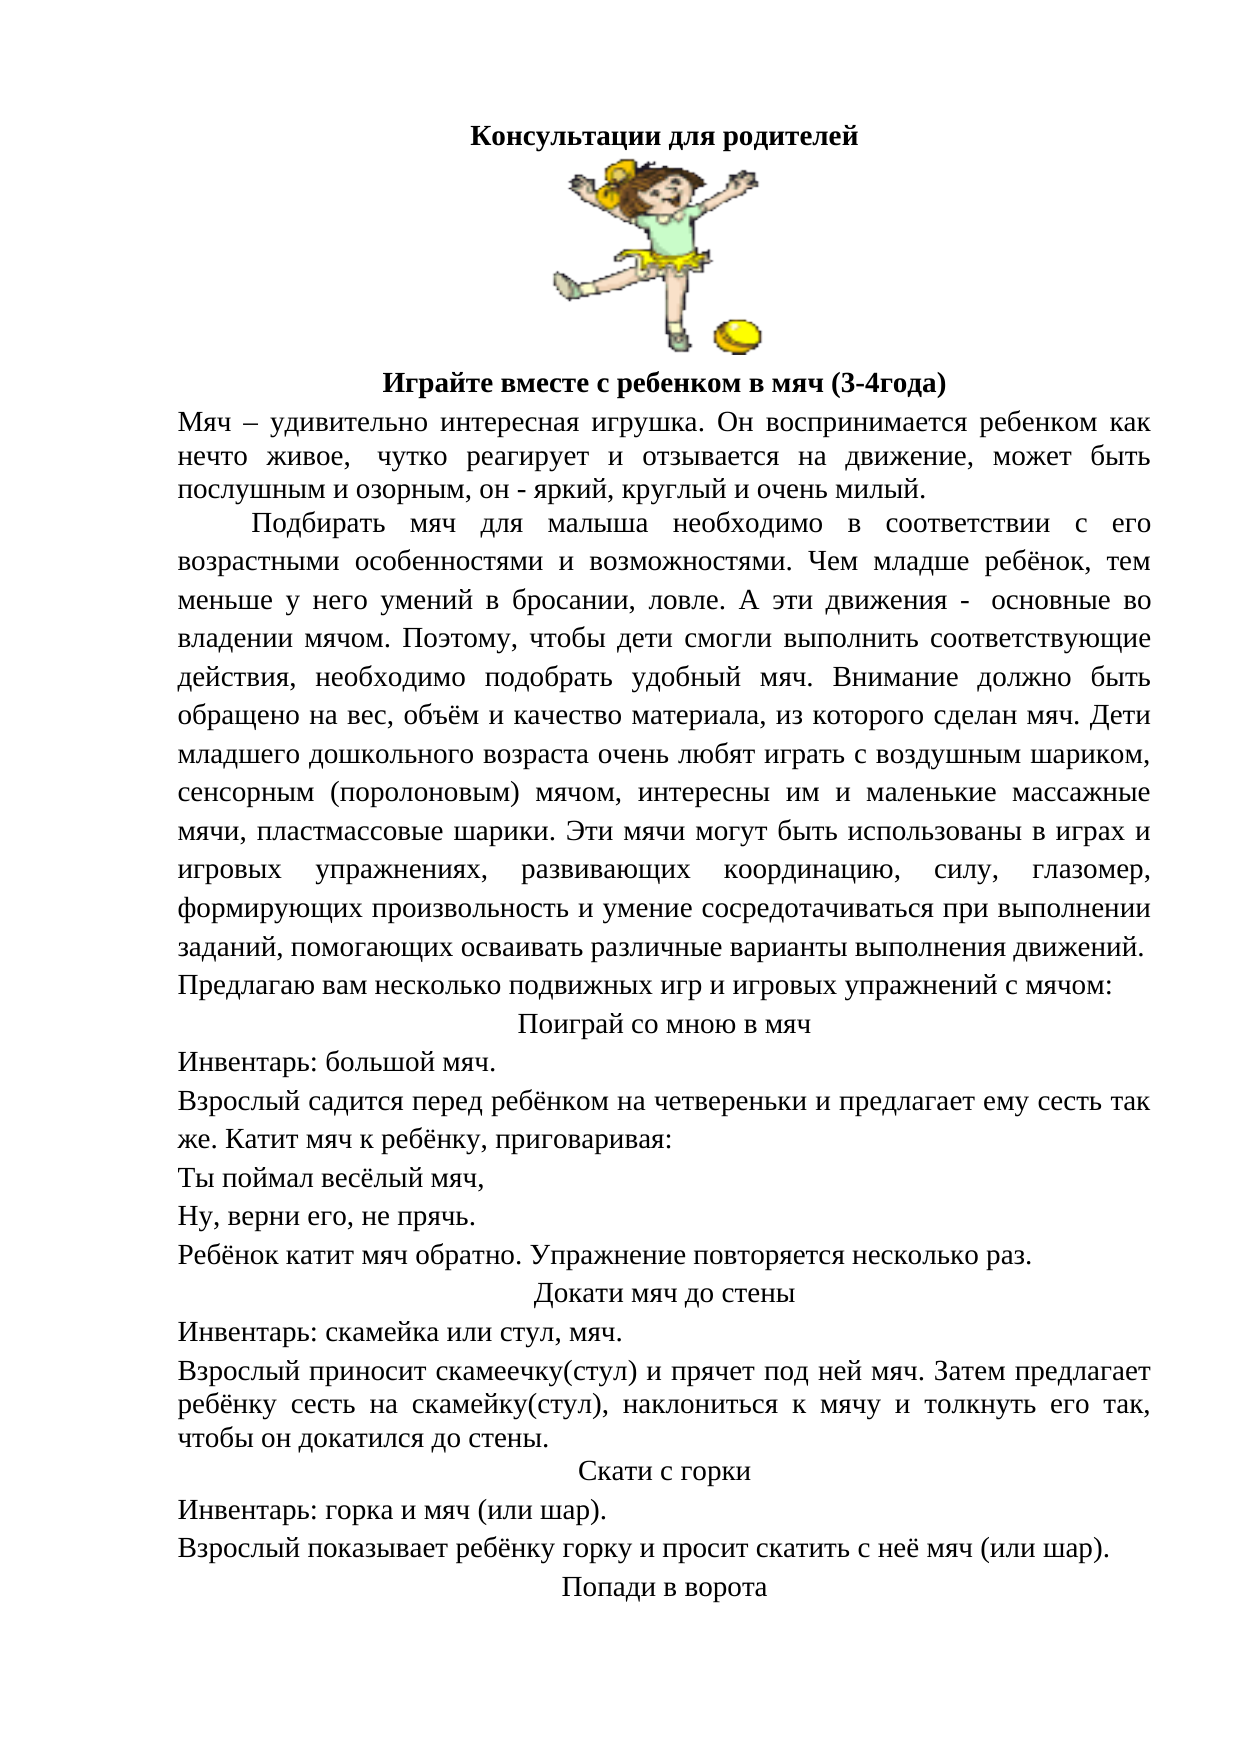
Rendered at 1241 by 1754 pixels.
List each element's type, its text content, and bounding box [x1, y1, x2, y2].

text Консультации для родителей [177, 118, 1152, 361]
text Взрослый приносит скамеечку(стул) и прячет под ней мяч. Затем предлагает ребёнку сесть на скамейку(стул), наклониться к мячу и толкнуть его так, чтобы он докатился до стены. [177, 1353, 1152, 1453]
text Скати с горки [177, 1453, 1152, 1487]
text Играйте вместе с ребенком в мяч (3-4года) [177, 366, 1152, 399]
text Ты поймал весёлый мяч, [177, 1160, 1152, 1193]
text Докати мяч до стены [177, 1276, 1152, 1309]
text Мяч – удивительно интересная игрушка. Он воспринимается ребенком как нечто живое, чутко реагирует и отзывается на движение, может быть послушным и озорным, он - яркий, круглый и очень милый. [177, 404, 1152, 505]
text Инвентарь: скамейка или стул, мяч. [177, 1314, 1152, 1348]
text Взрослый садится перед ребёнком на четвереньки и предлагает ему сесть так же. Катит мяч к ребёнку, приговаривая: [177, 1083, 1152, 1155]
text Ребёнок катит мяч обратно. Упражнение повторяется несколько раз. [177, 1237, 1152, 1271]
text Взрослый показывает ребёнку горку и просит скатить с неё мяч (или шар). [177, 1530, 1152, 1564]
text Подбирать мяч для малыша необходимо в соответствии с его возрастными особенностями и возможностями. Чем младше ребёнок, тем меньше у него умений в бросании, ловле. А эти движения - основные во владении мячом. Поэтому, чтобы дети смогли выполнить соответствующие действия, необходимо подобрать удобный мяч. Внимание должно быть обращено на вес, объём и качество материала, из которого сделан мяч. Дети младшего дошкольного возраста очень любят играть с воздушным шариком, сенсорным (поролоновым) мячом, интересны им и маленькие массажные мячи, пластмассовые шарики. Эти мячи могут быть использованы в играх и игровых упражнениях, развивающих координацию, силу, глазомер, формирующих произвольность и умение сосредотачиваться при выполнении заданий, помогающих осваивать различные варианты выполнения движений. [177, 505, 1152, 962]
text Инвентарь: большой мяч. [177, 1044, 1152, 1078]
text Инвентарь: горка и мяч (или шар). [177, 1492, 1152, 1525]
text Ну, верни его, не прячь. [177, 1198, 1152, 1232]
text Попади в ворота [177, 1569, 1152, 1602]
text Предлагаю вам несколько подвижных игр и игровых упражнений с мячом: [177, 967, 1152, 1001]
picture [548, 155, 780, 355]
text Поиграй со мною в мяч [177, 1006, 1152, 1039]
